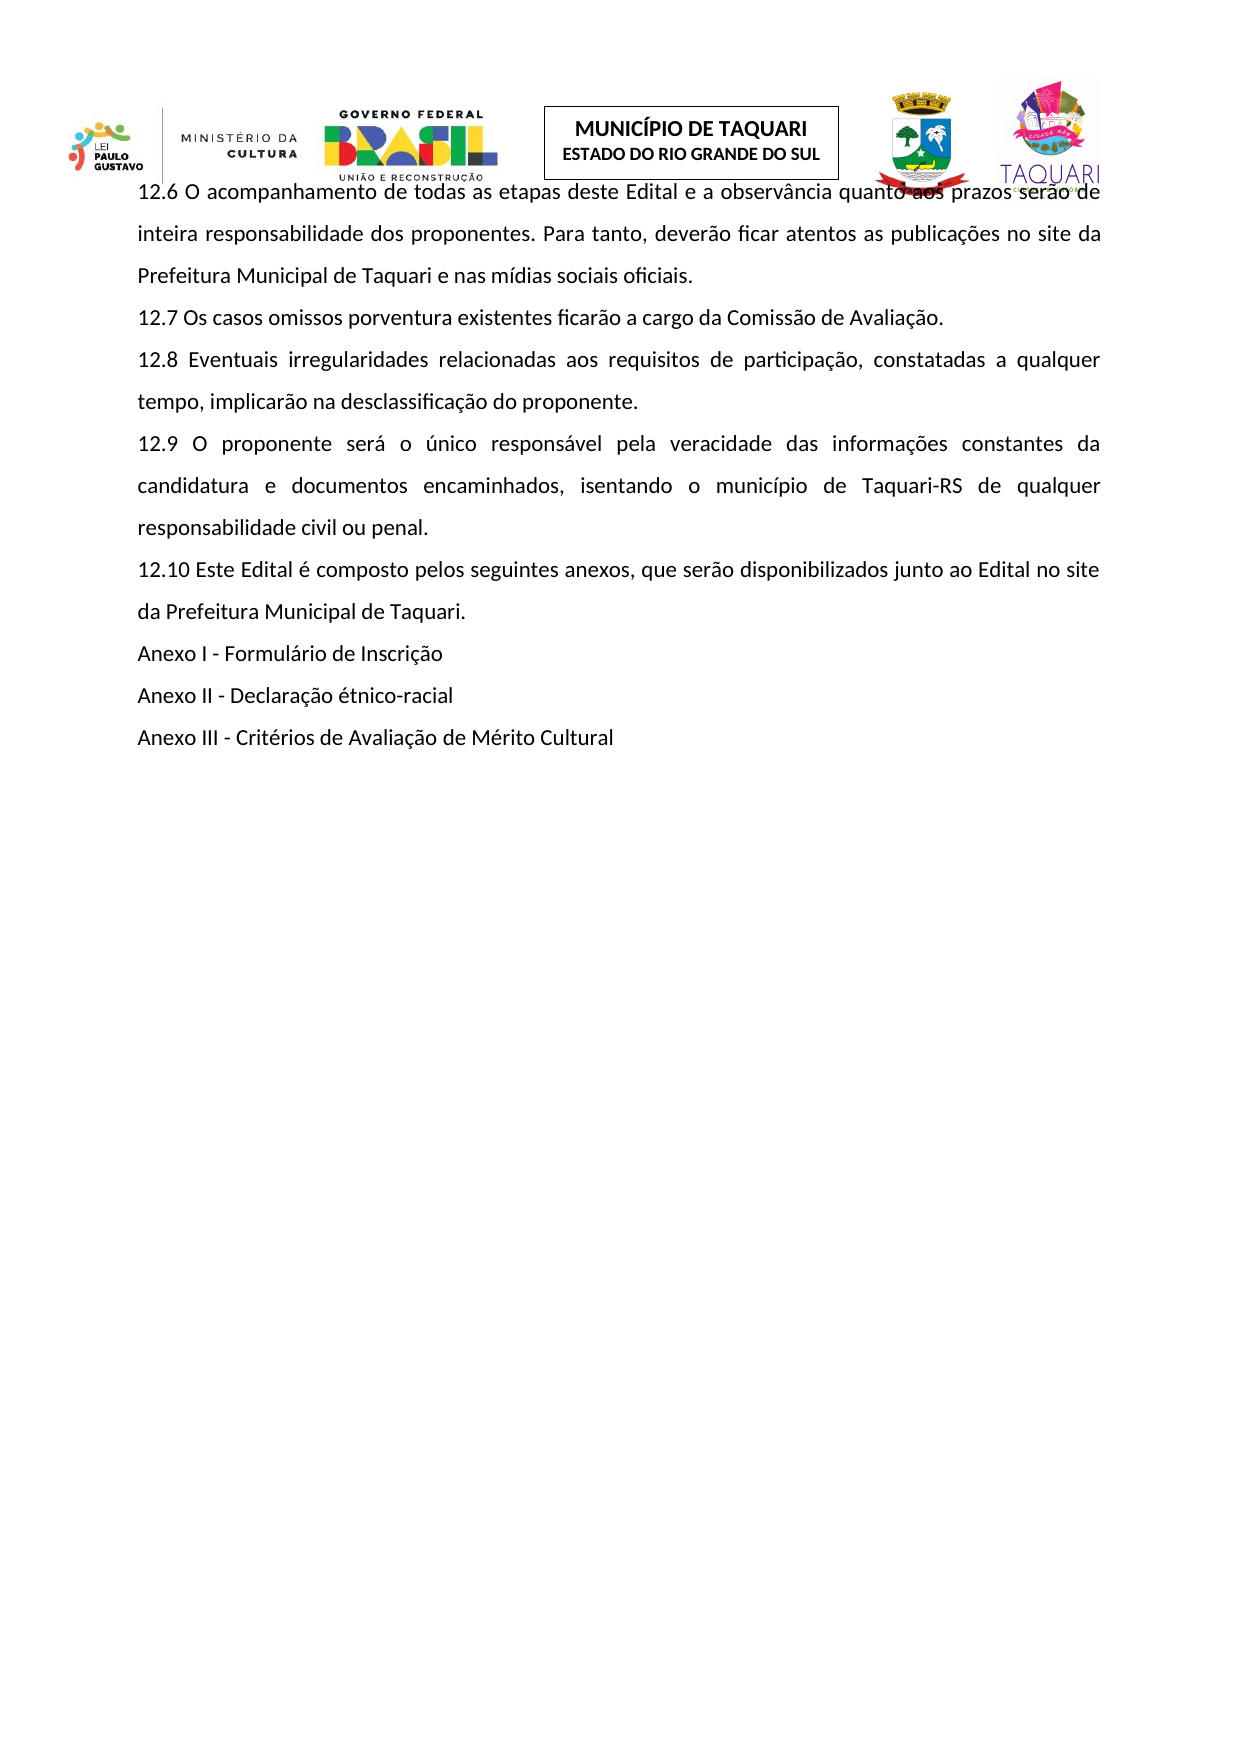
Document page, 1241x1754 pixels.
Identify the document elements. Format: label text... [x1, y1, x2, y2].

text Anexo II - Declaração étnico-racial [137, 681, 1103, 709]
text 12.9 O proponente será o único responsável pela veracidade das informações constantes da candidatura e documentos encaminhados, isentando o município de Taquari-RS de qualquer responsabilidade civil ou penal. [137, 429, 1103, 541]
picture [872, 90, 970, 177]
text 12.8 Eventuais irregularidades relacionadas aos requisitos de participação, constatadas a qualquer tempo, implicarão na desclassificação do proponente. [137, 345, 1103, 415]
text 12.10 Este Edital é composto pelos seguintes anexos, que serão disponibilizados junto ao Edital no site da Prefeitura Municipal de Taquari. [137, 555, 1103, 625]
text Anexo III - Critérios de Avaliação de Mérito Cultural [137, 723, 1103, 751]
picture [67, 103, 504, 186]
text Anexo I - Formulário de Inscrição [137, 639, 1103, 667]
text 12.7 Os casos omissos porventura existentes ficarão a cargo da Comissão de Avaliação. [137, 303, 1103, 331]
picture [996, 76, 1102, 177]
text 12.6 O acompanhamento de todas as etapas deste Edital e a observância quanto aos prazos serão de inteira responsabilidade dos proponentes. Para tanto, deverão ficar atentos as publicações no site da Prefeitura Municipal de Taquari e nas mídias sociais oficiais. [137, 177, 1103, 289]
